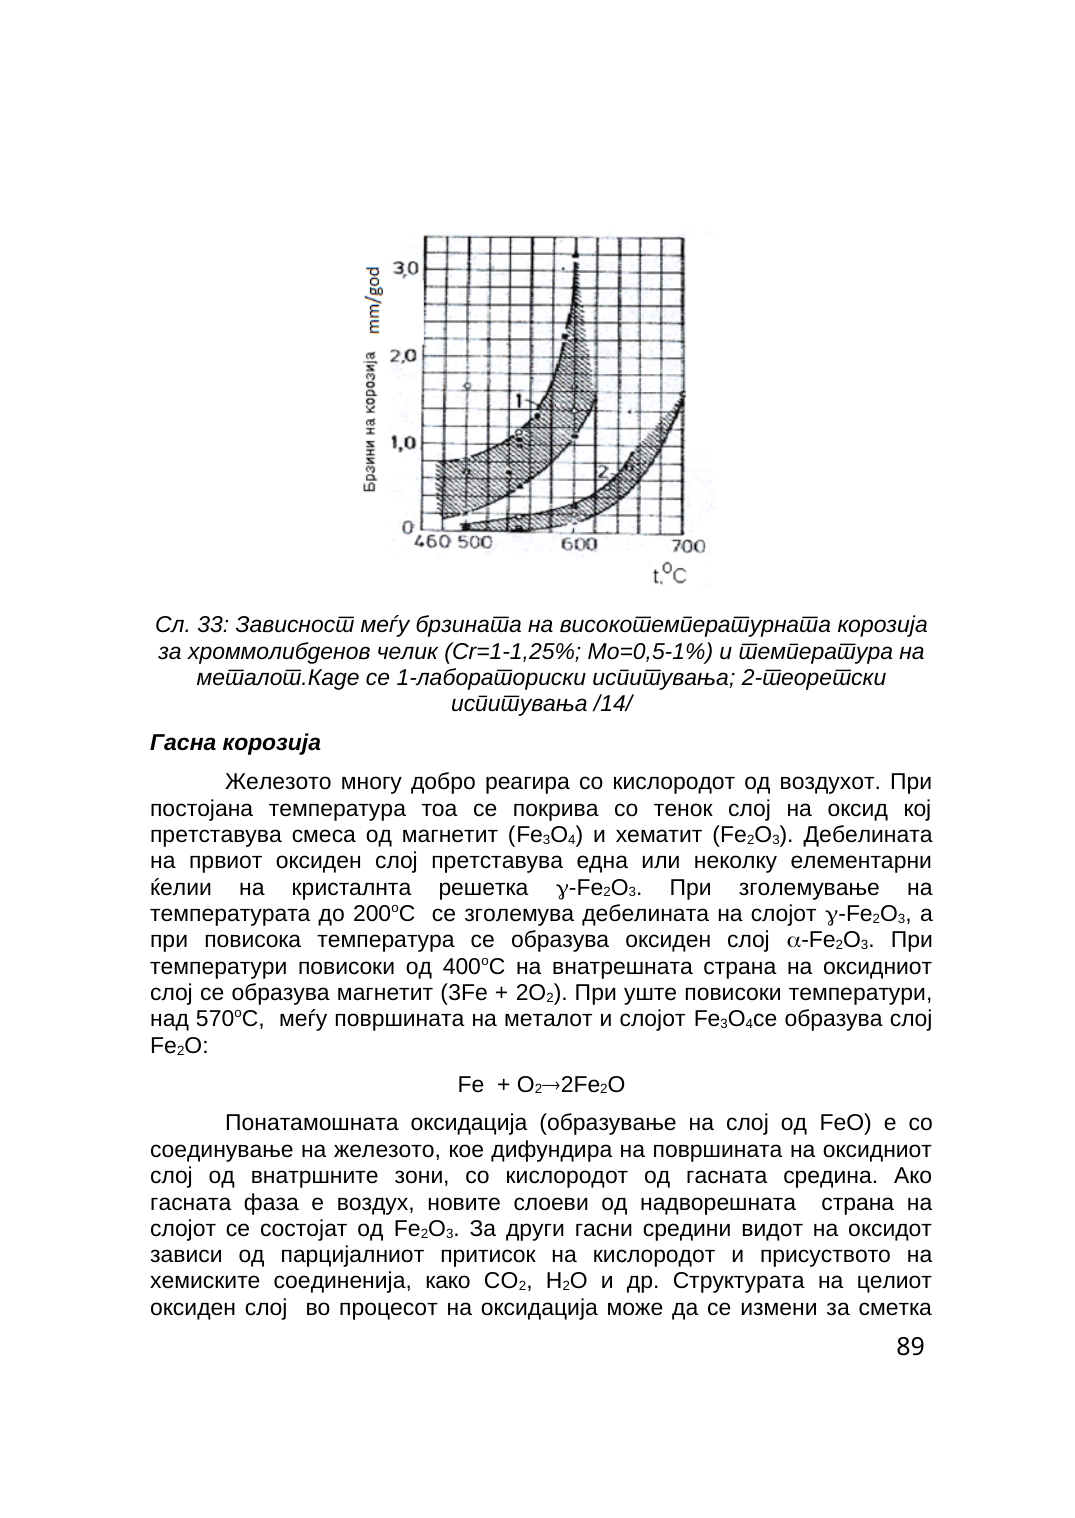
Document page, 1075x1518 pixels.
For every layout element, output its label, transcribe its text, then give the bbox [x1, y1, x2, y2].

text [150, 1109, 932, 1320]
text Fe + O22Fe2O [150, 1071, 932, 1097]
text Сл. 33: Зависност меѓу брзината на високотемпературната корозија за хроммолибденов челик (Cr=1-1,25%; Мо=0,5-1%) и температура на металот.Каде се 1-лабораториски испитувања; 2-теоретски испитувања /14/ [150, 611, 932, 717]
text Гасна корозија [150, 729, 932, 756]
text Железото многу добро реагира со кислородот од воздухот. При постојана температура тоа се покрива со тенок слој на оксид кој претставува смеса од магнетит (Fe3O4) и хематит (Fe2O3). Дебелината на првиот оксиден слој претставува една или неколку елементарни ќелии на кристалнта решетка -Fe2O3. При зголемување на температурата до 200оC се зголемува дебелината на слојот -Fe2O3, а при повисока температура се образува оксиден слој -Fe2O3. При температури повисоки од 400оC на внатрешната страна на оксидниот слој се образува магнетит (3Fe + 2O2). При уште повисоки температури, над 570оC, меѓу површината на металот и слојот Fe3O4се образува слој Fe2O: [150, 768, 932, 1058]
picture [356, 228, 727, 599]
